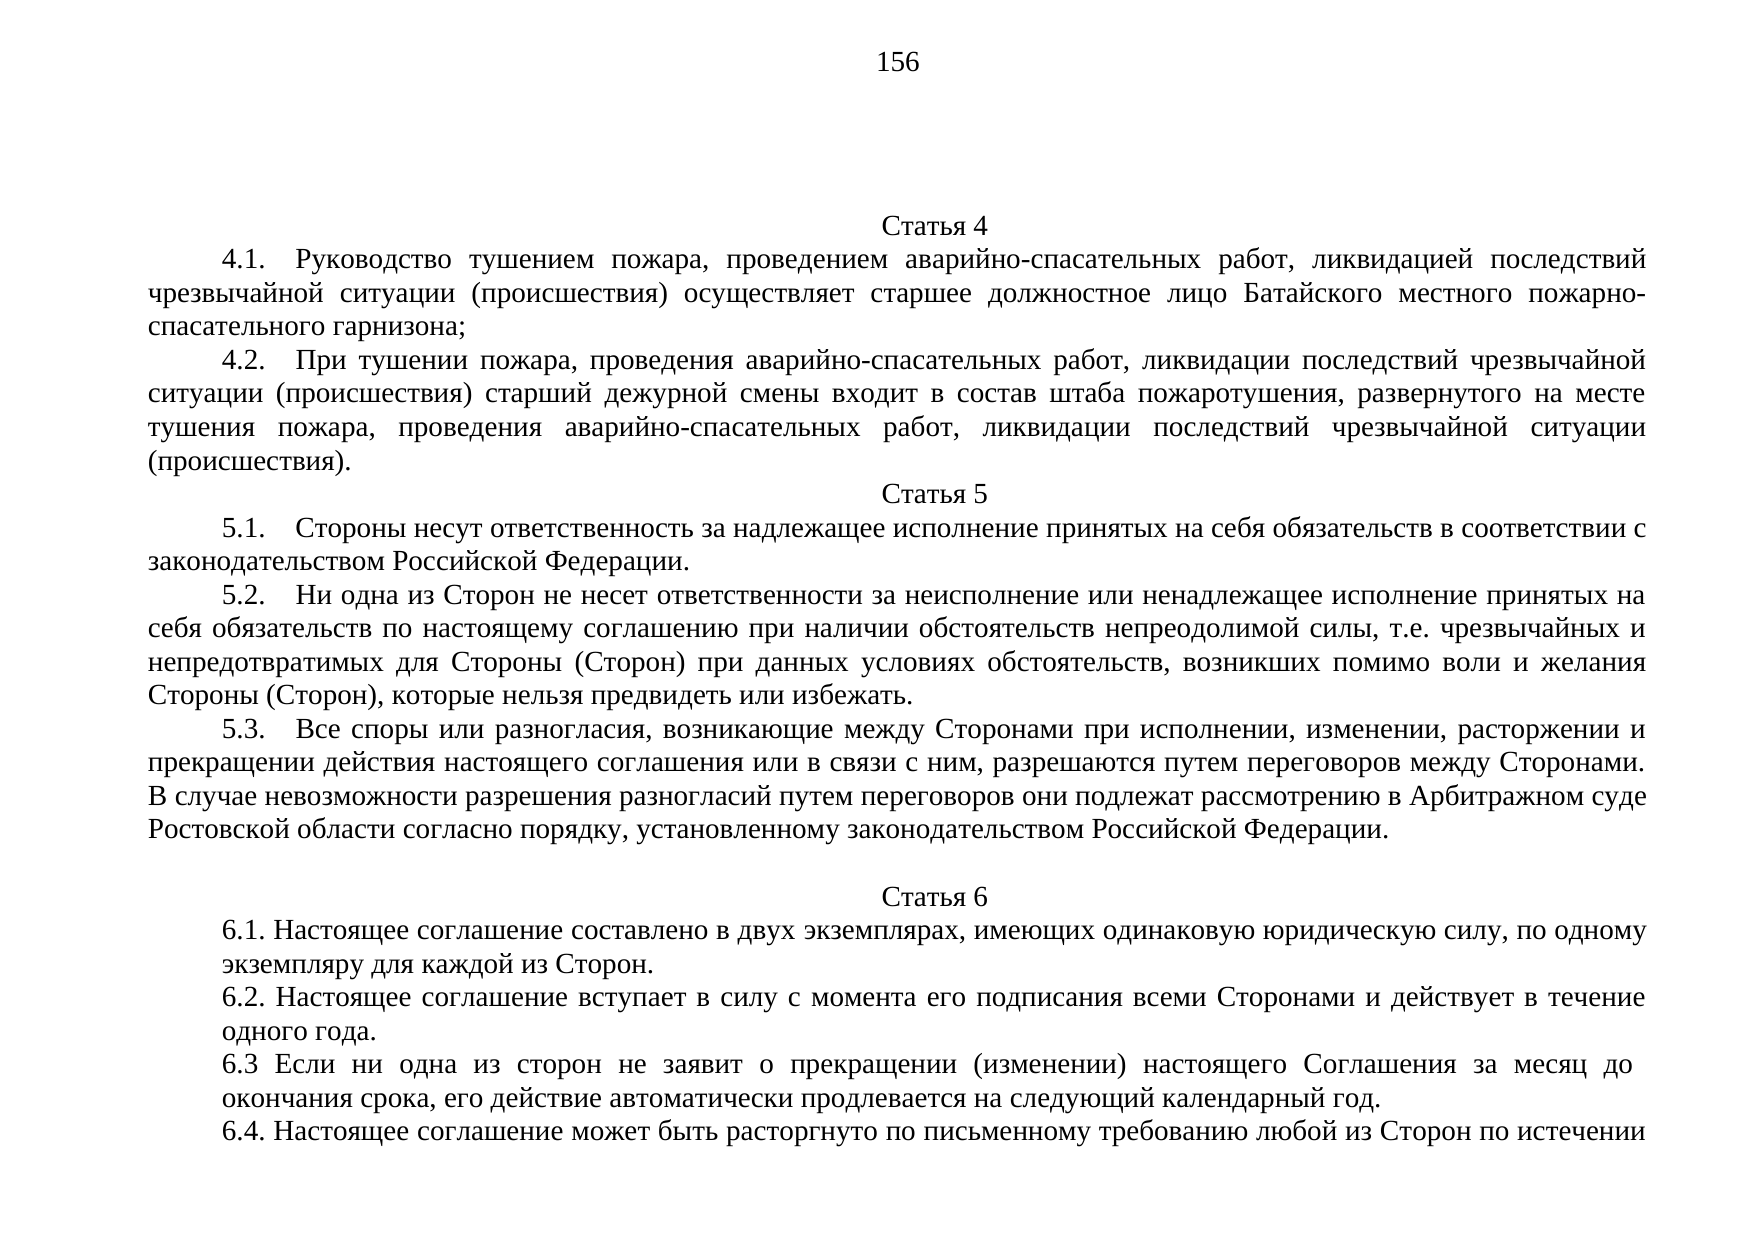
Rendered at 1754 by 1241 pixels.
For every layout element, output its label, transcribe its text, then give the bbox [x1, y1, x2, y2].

list Ни одна из Сторон не несет ответственности за неисполнение или ненадлежащее исполнение принятых на себя обязательств по настоящему соглашению при наличии обстоятельств непреодолимой силы, т.е. чрезвычайных и непредотвратимых для Стороны (Сторон) при данных условиях обстоятельств, возникших помимо воли и желания Стороны (Сторон), которые нельзя предвидеть или избежать. [148, 577, 1648, 711]
list При тушении пожара, проведения аварийно-спасательных работ, ликвидации последствий чрезвычайной ситуации (происшествия) старший дежурной смены входит в состав штаба пожаротушения, развернутого на месте тушения пожара, проведения аварийно-спасательных работ, ликвидации последствий чрезвычайной ситуации (происшествия). [148, 342, 1648, 476]
text 6.2. Настоящее соглашение вступает в силу с момента его подписания всеми Сторонами и действует в течение одного года. [222, 979, 1648, 1046]
text Статья 6 [148, 879, 1648, 912]
list 6.3 Если ни одна из сторон не заявит о прекращении (изменении) настоящего Соглашения за месяц до окончания срока, его действие автоматически продлевается на следующий календарный год. [222, 1046, 1634, 1113]
text 6.1. Настоящее соглашение составлено в двух экземплярах, имеющих одинаковую юридическую силу, по одному экземпляру для каждой из Сторон. [222, 912, 1648, 979]
list Руководство тушением пожара, проведением аварийно-спасательных работ, ликвидацией последствий чрезвычайной ситуации (происшествия) осуществляет старшее должностное лицо Батайского местного пожарно-спасательного гарнизона; [148, 241, 1648, 342]
text Статья 4 [148, 208, 1648, 241]
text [222, 1113, 1648, 1147]
list Стороны несут ответственность за надлежащее исполнение принятых на себя обязательств в соответствии с законодательством Российской Федерации. [148, 510, 1648, 577]
list Все споры или разногласия, возникающие между Сторонами при исполнении, изменении, расторжении и прекращении действия настоящего соглашения или в связи с ним, разрешаются путем переговоров между Сторонами. В случае невозможности разрешения разногласий путем переговоров они подлежат рассмотрению в Арбитражном суде Ростовской области согласно порядку, установленному законодательством Российской Федерации. [148, 711, 1648, 845]
text Статья 5 [148, 476, 1648, 510]
